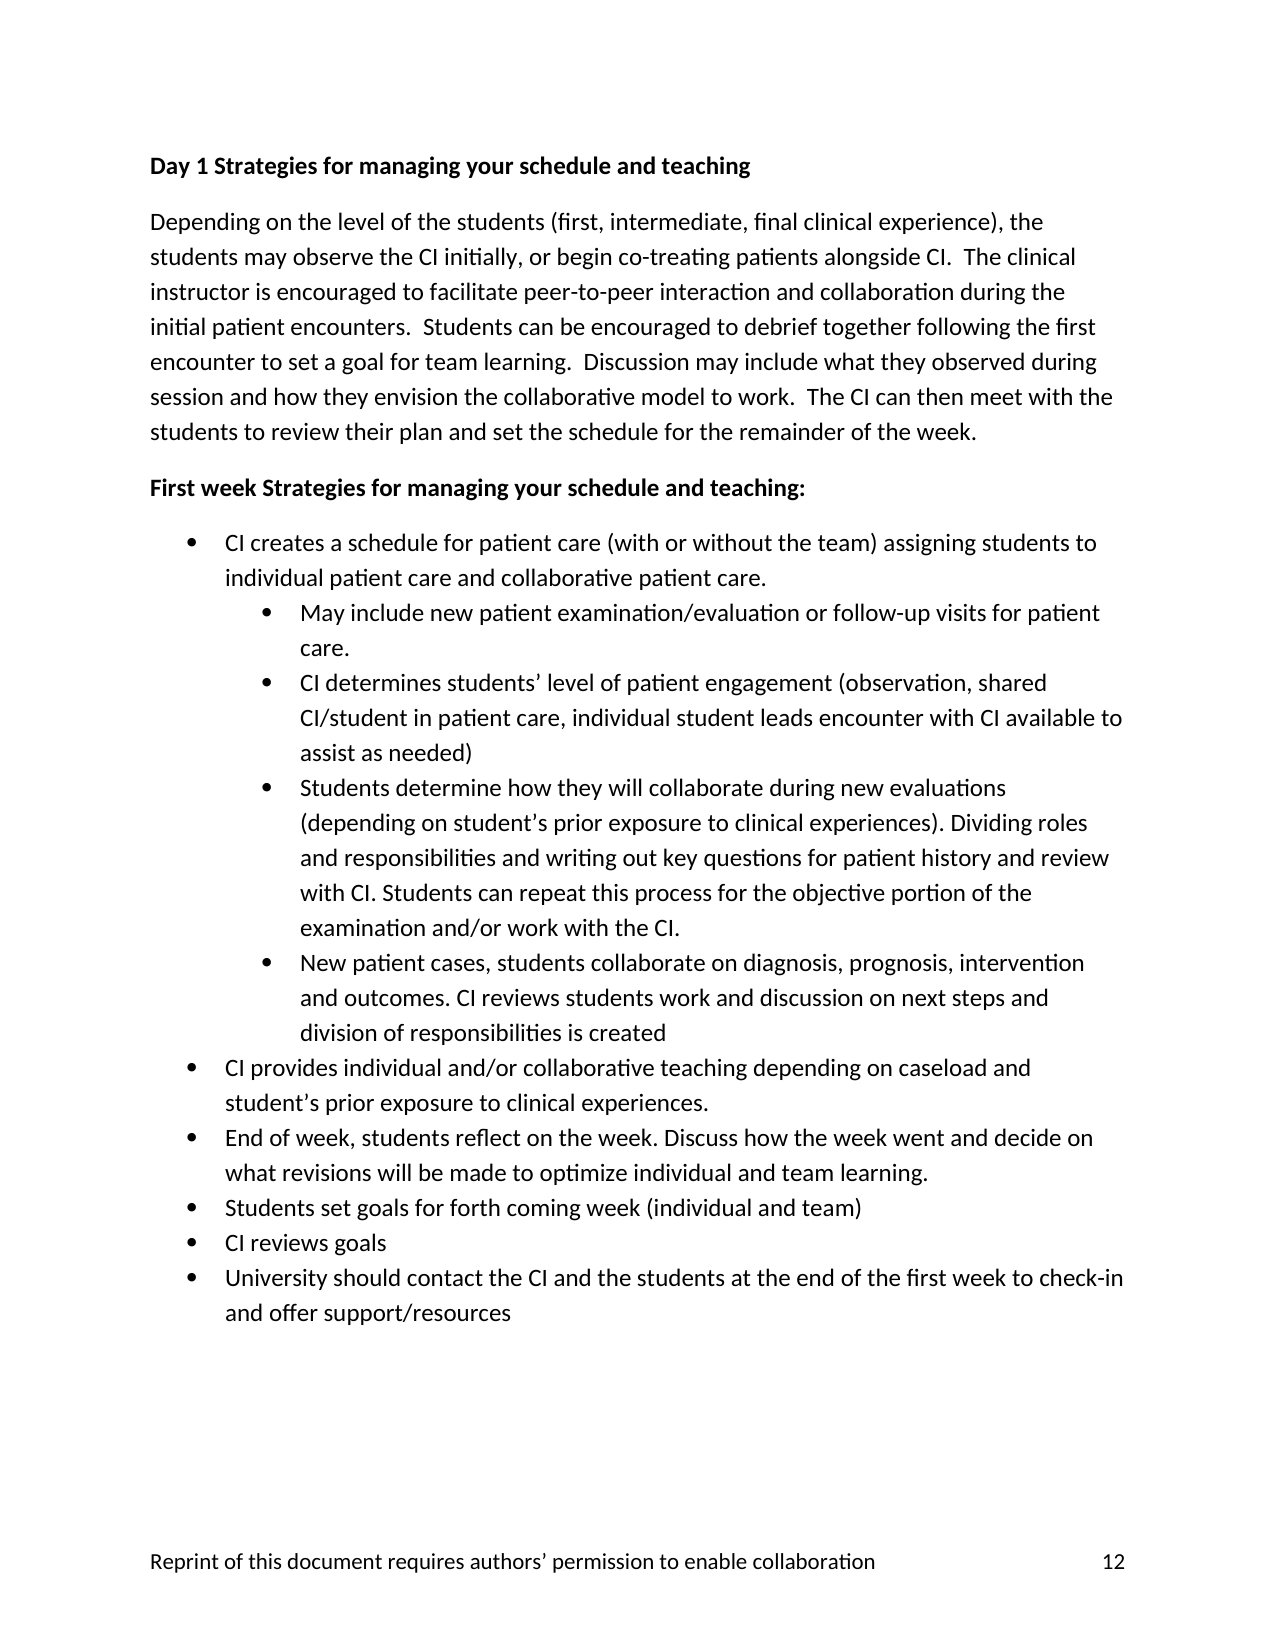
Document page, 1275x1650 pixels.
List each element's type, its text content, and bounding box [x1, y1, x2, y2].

list End of week, students reflect on the week. Discuss how the week went and decide on what revisions will be made to optimize individual and team learning. [187, 1122, 1125, 1188]
list Students determine how they will collaborate during new evaluations (depending on student’s prior exposure to clinical experiences). Dividing roles and responsibilities and writing out key questions for patient history and review with CI. Students can repeat this process for the objective portion of the examination and/or work with the CI. [262, 772, 1125, 943]
list May include new patient examination/evaluation or follow-up visits for patient care. [262, 597, 1125, 663]
list CI creates a schedule for patient care (with or without the team) assigning students to individual patient care and collaborative patient care. [187, 527, 1125, 593]
text First week Strategies for managing your schedule and teaching: [150, 472, 1125, 502]
list CI provides individual and/or collaborative teaching depending on caseload and student’s prior exposure to clinical experiences. [187, 1052, 1125, 1118]
text Depending on the level of the students (first, intermediate, final clinical experience), the students may observe the CI initially, or begin co-treating patients alongside CI. The clinical instructor is encouraged to facilitate peer-to-peer interaction and collaboration during the initial patient encounters. Students can be encouraged to debrief together following the first encounter to set a goal for team learning. Discussion may include what they observed during session and how they envision the collaborative model to work. The CI can then meet with the students to review their plan and set the schedule for the remainder of the week. [150, 206, 1125, 446]
text Day 1 Strategies for managing your schedule and teaching [150, 150, 1125, 181]
list CI reviews goals [187, 1227, 1125, 1258]
list University should contact the CI and the students at the end of the first week to check-in and offer support/resources [187, 1262, 1125, 1328]
list Students set goals for forth coming week (individual and team) [187, 1192, 1125, 1223]
list CI determines students’ level of patient engagement (observation, shared CI/student in patient care, individual student leads encounter with CI available to assist as needed) [262, 667, 1125, 768]
list New patient cases, students collaborate on diagnosis, prognosis, intervention and outcomes. CI reviews students work and discussion on next steps and division of responsibilities is created [262, 947, 1125, 1048]
